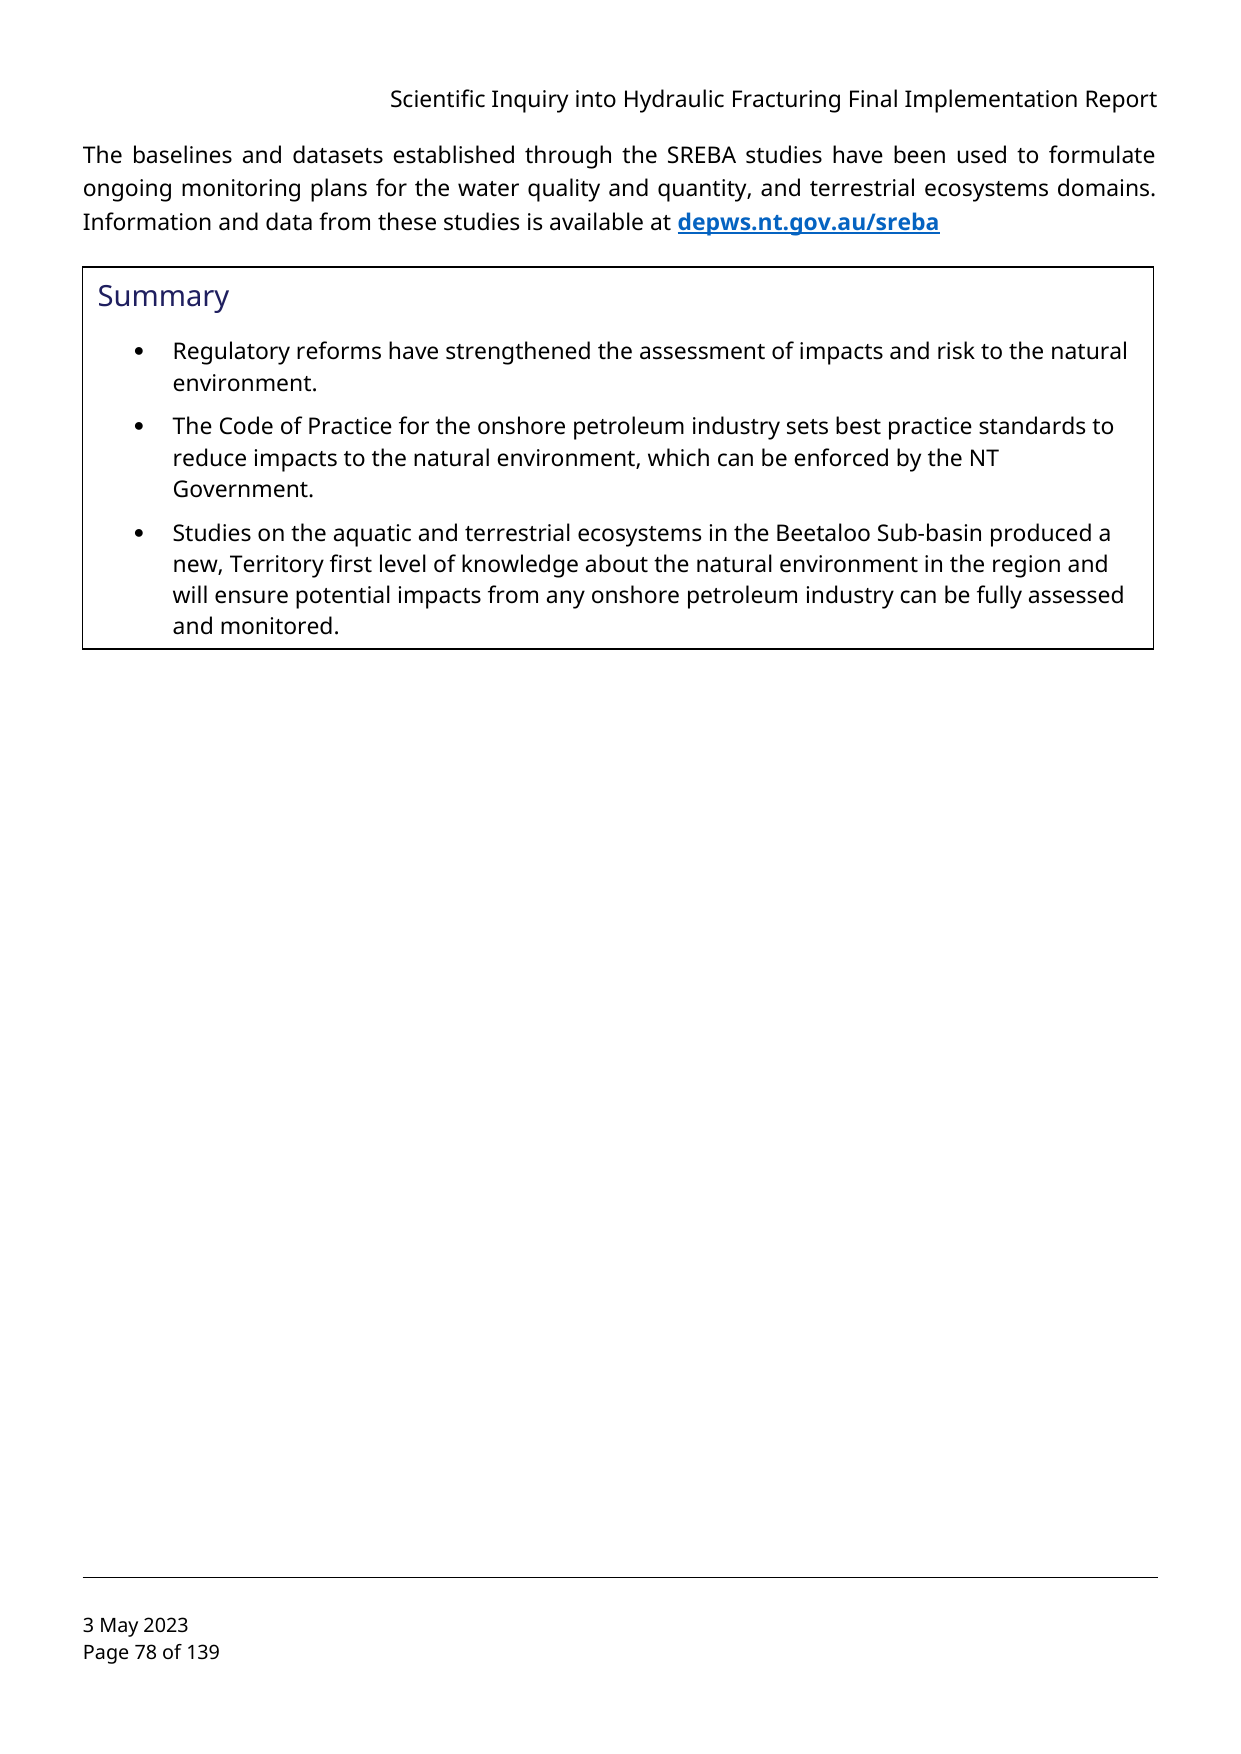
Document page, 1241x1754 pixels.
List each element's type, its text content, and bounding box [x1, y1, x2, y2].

list The baselines and datasets established through the SREBA studies have been used to formulate ongoing monitoring plans for the water quality and quantity, and terrestrial ecosystems domains. Information and data from these studies is available at depws.nt.gov.au/sreba [83, 139, 1157, 237]
